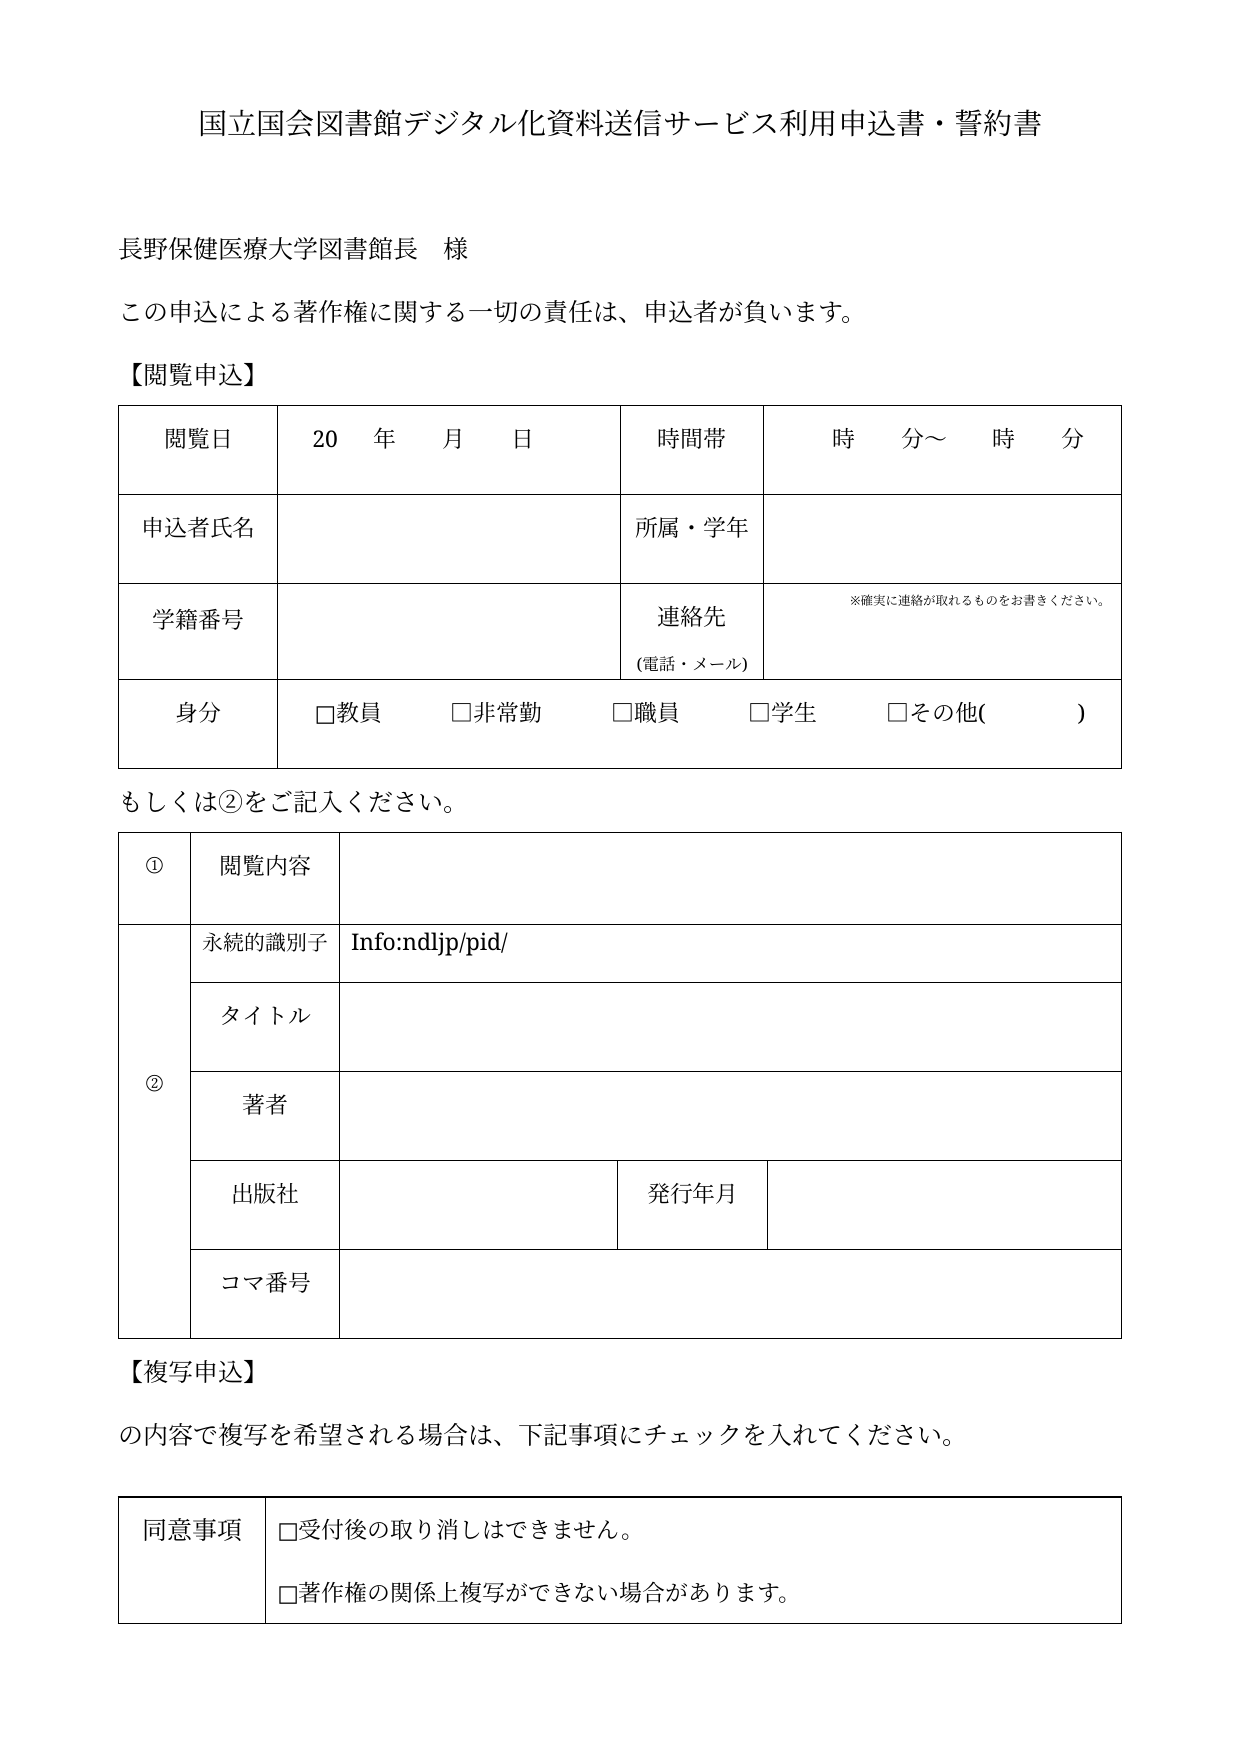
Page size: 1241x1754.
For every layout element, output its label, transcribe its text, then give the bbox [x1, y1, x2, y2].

table_cell [340, 1072, 1121, 1160]
table_cell [340, 1161, 617, 1249]
table_header 20 年 月 日 [278, 406, 620, 494]
table_cell コマ番号 [191, 1250, 339, 1338]
table_cell 出版社 [191, 1161, 339, 1249]
text 国立国会図書館デジタル化資料送信サービス利用申込書・誓約書 [118, 91, 1122, 153]
table_cell 学籍番号 [119, 584, 277, 679]
table_cell 著者 [191, 1072, 339, 1160]
table_header 閲覧内容 [191, 833, 339, 924]
table_cell 発行年月 [618, 1161, 767, 1249]
text 【閲覧申込】 [118, 342, 1122, 405]
table_header [340, 833, 1121, 924]
table_cell Info:ndljp/pid/ [340, 925, 1121, 982]
table_cell 永続的識別子 [191, 925, 339, 982]
table_header 同意事項 [119, 1498, 265, 1623]
table_cell [340, 1250, 1121, 1338]
table_cell [764, 495, 1121, 583]
table_header 時 分～ 時 分 [764, 406, 1121, 494]
table_cell □教員 □非常勤 □職員 □学生 □その他( ) [278, 680, 1121, 768]
table_header 時間帯 [621, 406, 763, 494]
table_cell 申込者氏名 [119, 495, 277, 583]
table_cell [119, 925, 190, 1338]
table_header 閲覧日 [119, 406, 277, 494]
text 長野保健医療大学図書館長 様 [118, 216, 1122, 279]
text の内容で複写を希望される場合は、下記事項にチェックを入れてください。 [118, 1402, 1122, 1465]
table_cell [278, 584, 620, 679]
table_header [119, 833, 190, 924]
table_header □受付後の取り消しはできません。 □著作権の関係上複写ができない場合があります。 [266, 1498, 1121, 1623]
table_cell [768, 1161, 1121, 1249]
table_cell 所属・学年 [621, 495, 763, 583]
table_cell [340, 983, 1121, 1071]
table_cell 連絡先 (電話・メール) [621, 584, 763, 679]
text 【複写申込】 [118, 1339, 1122, 1402]
table_cell 身分 [119, 680, 277, 768]
table_cell タイトル [191, 983, 339, 1071]
table_cell [278, 495, 620, 583]
text もしくは②をご記入ください。 [118, 769, 1122, 832]
text この申込による著作権に関する一切の責任は、申込者が負います。 [118, 279, 1122, 342]
table_cell ※確実に連絡が取れるものをお書きください。 [764, 584, 1121, 679]
